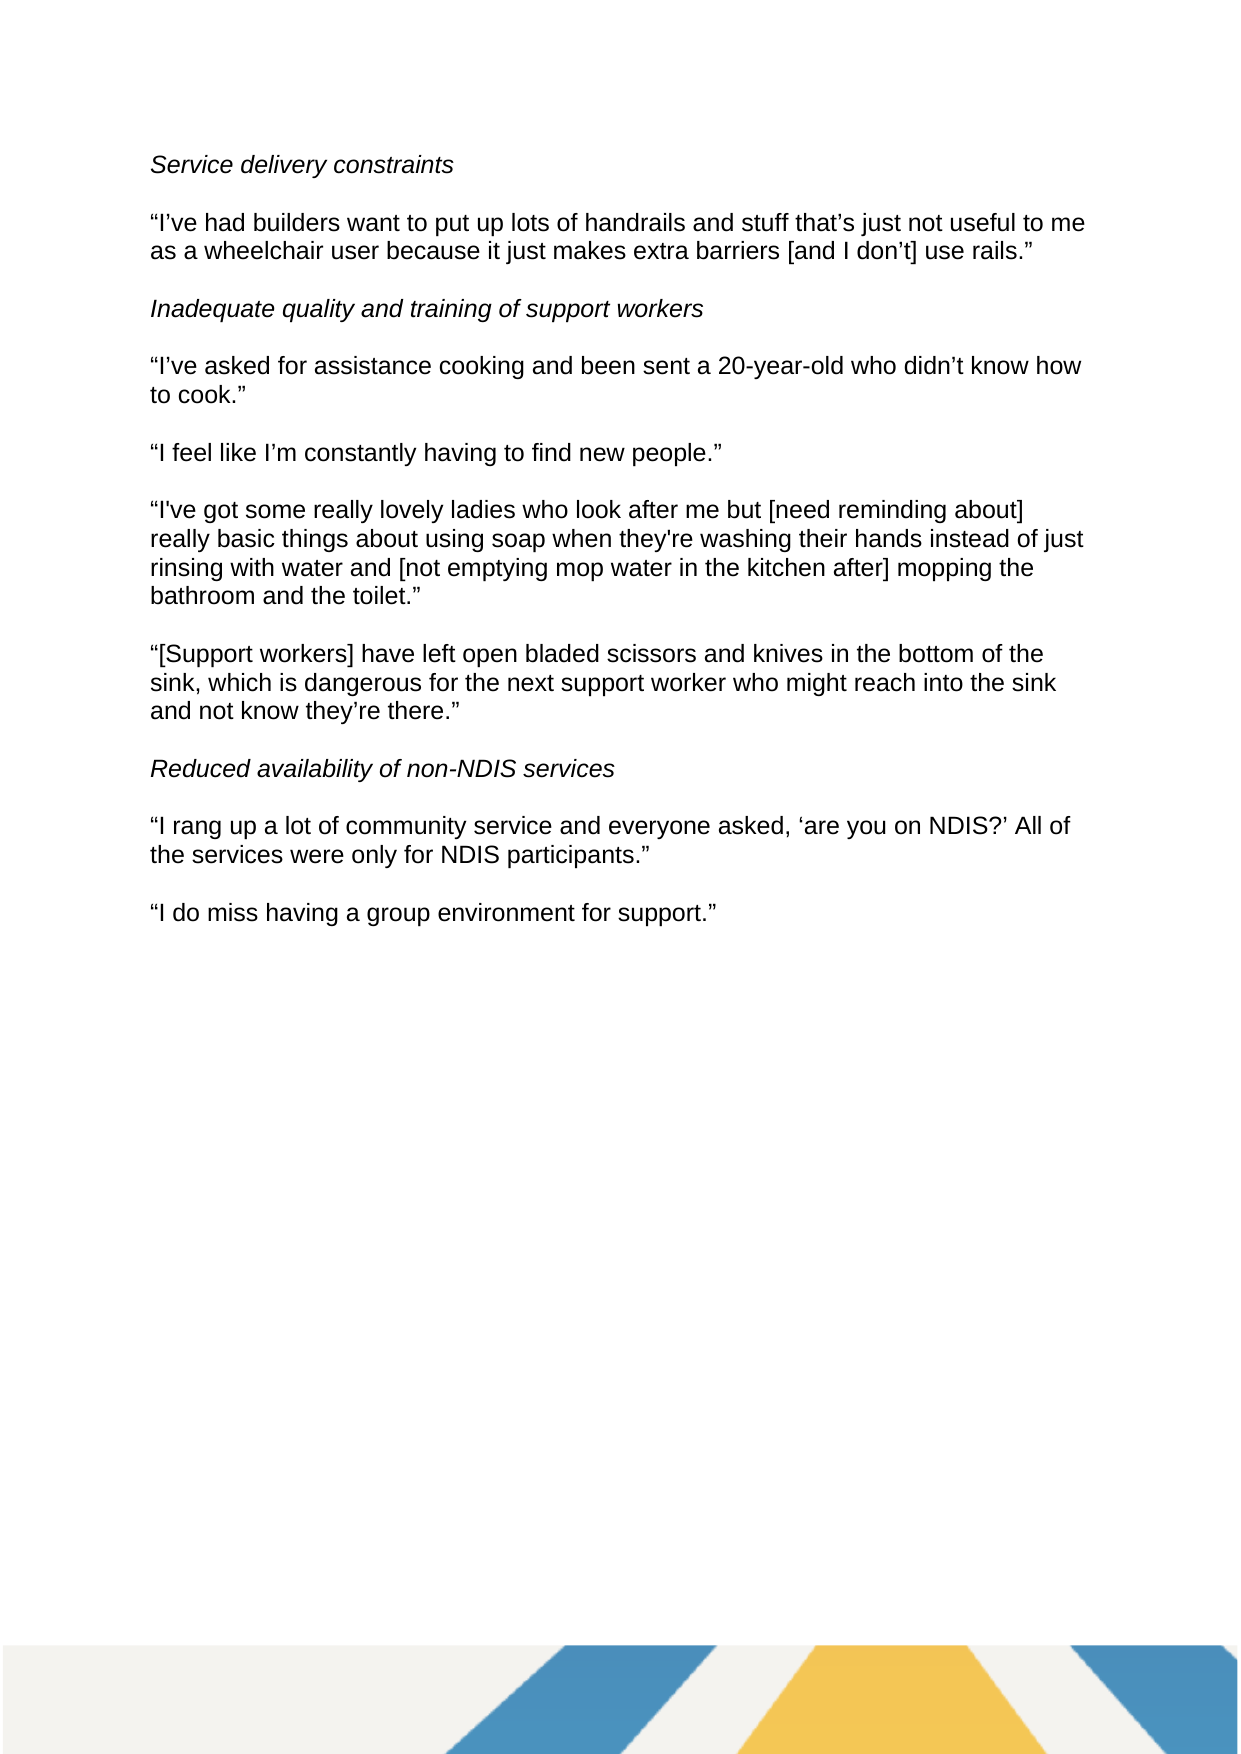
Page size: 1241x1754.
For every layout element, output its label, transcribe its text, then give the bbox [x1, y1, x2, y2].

text “I've got some really lovely ladies who look after me but [need reminding about] really basic things about using soap when they're washing their hands instead of just rinsing with water and [not emptying mop water in the kitchen after] mopping the bathroom and the toilet.” [150, 495, 1090, 610]
text Reduced availability of non-NDIS services [150, 754, 1090, 782]
text Inadequate quality and training of support workers [150, 294, 1090, 322]
picture [2, 44, 1238, 1754]
text “[Support workers] have left open bladed scissors and knives in the bottom of the sink, which is dangerous for the next support worker who might reach into the sink and not know they’re there.” [150, 639, 1090, 725]
text “I do miss having a group environment for support.” [150, 897, 1090, 926]
text “I feel like I’m constantly having to find new people.” [150, 437, 1090, 466]
text “I’ve had builders want to put up lots of handrails and stuff that’s just not useful to me as a wheelchair user because it just makes extra barriers [and I don’t] use rails.” [150, 207, 1090, 265]
text Service delivery constraints [150, 150, 1090, 179]
text “I rang up a lot of community service and everyone asked, ‘are you on NDIS?’ All of the services were only for NDIS participants.” [150, 811, 1090, 869]
text “I’ve asked for assistance cooking and been sent a 20-year-old who didn’t know how to cook.” [150, 351, 1090, 409]
